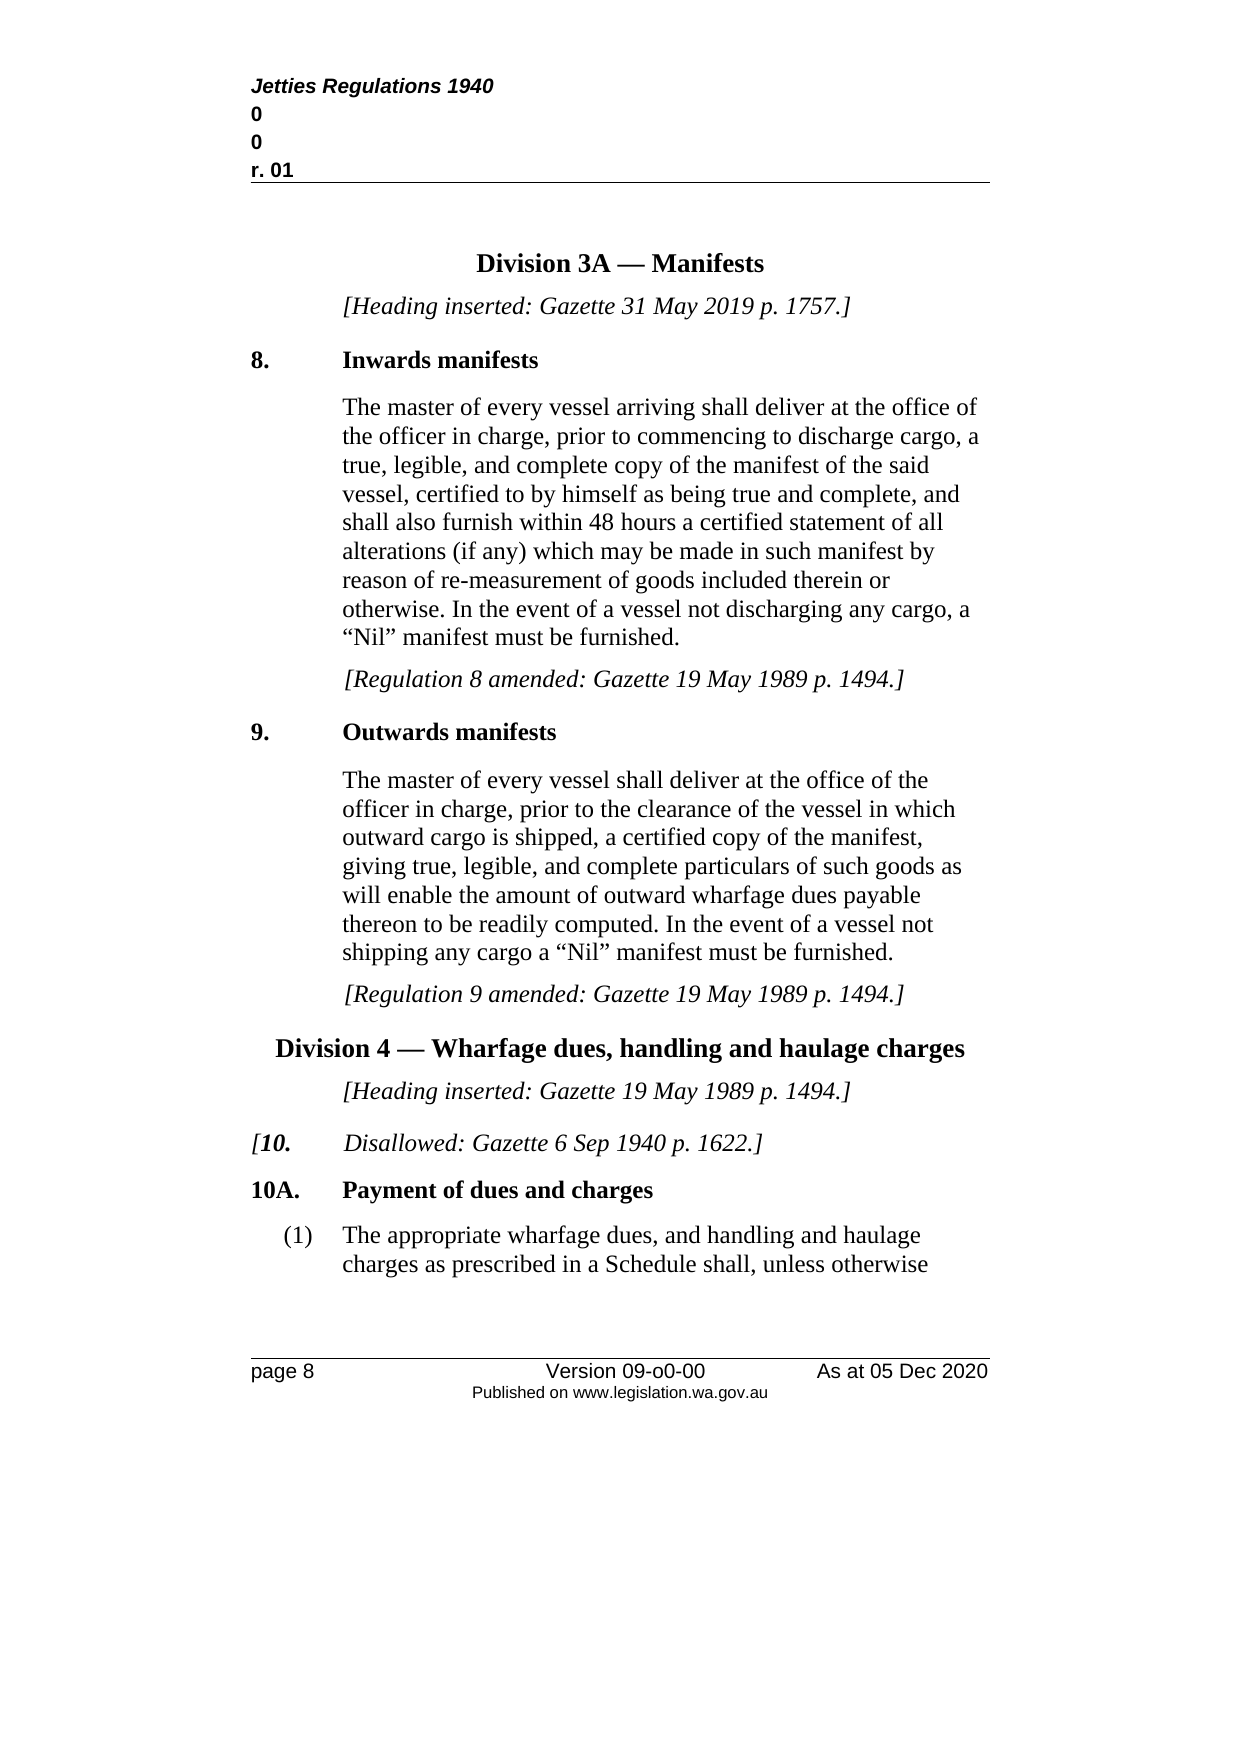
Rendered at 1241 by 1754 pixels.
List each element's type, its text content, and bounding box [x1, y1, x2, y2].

subtitle Division 4 — Wharfage dues, handling and haulage charges [251, 1032, 990, 1063]
subtitle 10A. Payment of dues and charges [251, 1175, 990, 1204]
text [10. Disallowed: Gazette 6 Sep 1940 p. 1622.] [251, 1128, 990, 1156]
subtitle Division 3A — Manifests [251, 247, 990, 279]
subtitle 8. Inwards manifests [251, 345, 990, 374]
subtitle [Heading inserted: Gazette 31 May 2019 p. 1757.] [251, 291, 990, 320]
subtitle [Heading inserted: Gazette 19 May 1989 p. 1494.] [251, 1076, 990, 1105]
subtitle 9. Outwards manifests [251, 717, 990, 746]
text The master of every vessel shall deliver at the office of the officer in charge, prior to the clearance of the vessel in which outward cargo is shipped, a certified copy of the manifest, giving true, legible, and complete particulars of such goods as will enable the amount of outward wharfage dues payable thereon to be readily computed. In the event of a vessel not shipping any cargo a “Nil” manifest must be furnished. [251, 765, 990, 966]
text [Regulation 9 amended: Gazette 19 May 1989 p. 1494.] [251, 979, 990, 1007]
text [Regulation 8 amended: Gazette 19 May 1989 p. 1494.] [251, 664, 990, 692]
text The master of every vessel arriving shall deliver at the office of the officer in charge, prior to commencing to discharge cargo, a true, legible, and complete copy of the manifest of the said vessel, certified to by himself as being true and complete, and shall also furnish within 48 hours a certified statement of all alterations (if any) which may be made in such manifest by reason of re-measurement of goods included therein or otherwise. In the event of a vessel not discharging any cargo, a “Nil” manifest must be furnished. [251, 392, 990, 651]
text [251, 1221, 990, 1278]
